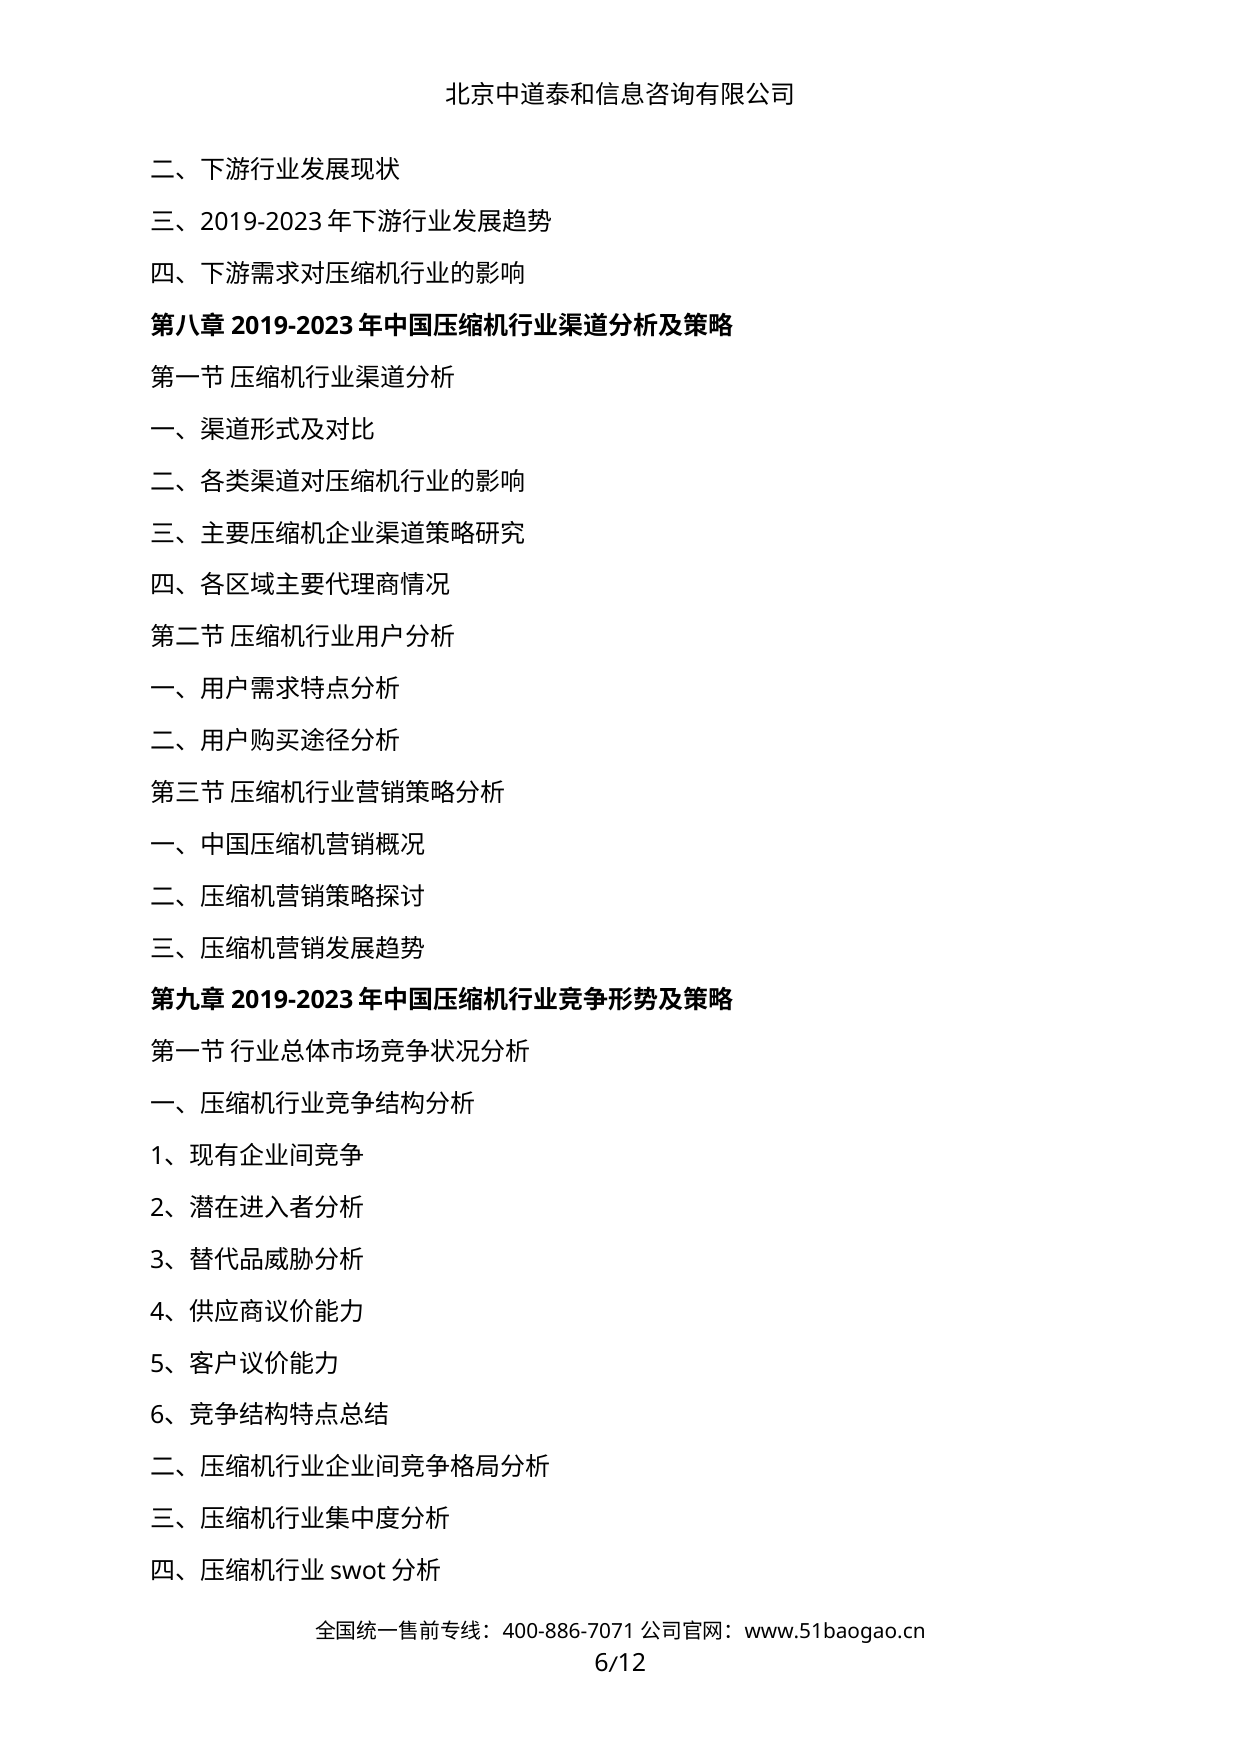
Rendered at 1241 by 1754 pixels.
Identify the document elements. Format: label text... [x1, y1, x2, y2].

text 二、压缩机营销策略探讨 [150, 876, 1090, 912]
text 第一节 行业总体市场竞争状况分析 [150, 1032, 1090, 1068]
text 四、下游需求对压缩机行业的影响 [150, 254, 1090, 290]
text 一、中国压缩机营销概况 [150, 824, 1090, 861]
text 二、用户购买途径分析 [150, 721, 1090, 757]
text 四、各区域主要代理商情况 [150, 565, 1090, 601]
text 第八章 2019-2023年中国压缩机行业渠道分析及策略 [150, 306, 1090, 342]
text 第一节 压缩机行业渠道分析 [150, 357, 1090, 394]
text 一、压缩机行业竞争结构分析 [150, 1084, 1090, 1120]
text 4、供应商议价能力 [150, 1291, 1090, 1327]
text 5、客户议价能力 [150, 1343, 1090, 1379]
text 二、各类渠道对压缩机行业的影响 [150, 461, 1090, 497]
text 6、竞争结构特点总结 [150, 1395, 1090, 1431]
text 二、压缩机行业企业间竞争格局分析 [150, 1447, 1090, 1483]
text 第三节 压缩机行业营销策略分析 [150, 772, 1090, 809]
text 三、2019-2023年下游行业发展趋势 [150, 202, 1090, 238]
text 一、渠道形式及对比 [150, 409, 1090, 446]
text 第二节 压缩机行业用户分析 [150, 617, 1090, 653]
text 一、用户需求特点分析 [150, 669, 1090, 705]
text 三、压缩机行业集中度分析 [150, 1499, 1090, 1535]
text 3、替代品威胁分析 [150, 1239, 1090, 1276]
text 2、潜在进入者分析 [150, 1187, 1090, 1224]
text 二、下游行业发展现状 [150, 150, 1090, 186]
text 三、主要压缩机企业渠道策略研究 [150, 513, 1090, 549]
text 1、现有企业间竞争 [150, 1136, 1090, 1172]
text 三、压缩机营销发展趋势 [150, 928, 1090, 964]
text 四、压缩机行业swot分析 [150, 1551, 1090, 1587]
text 第九章 2019-2023年中国压缩机行业竞争形势及策略 [150, 980, 1090, 1016]
